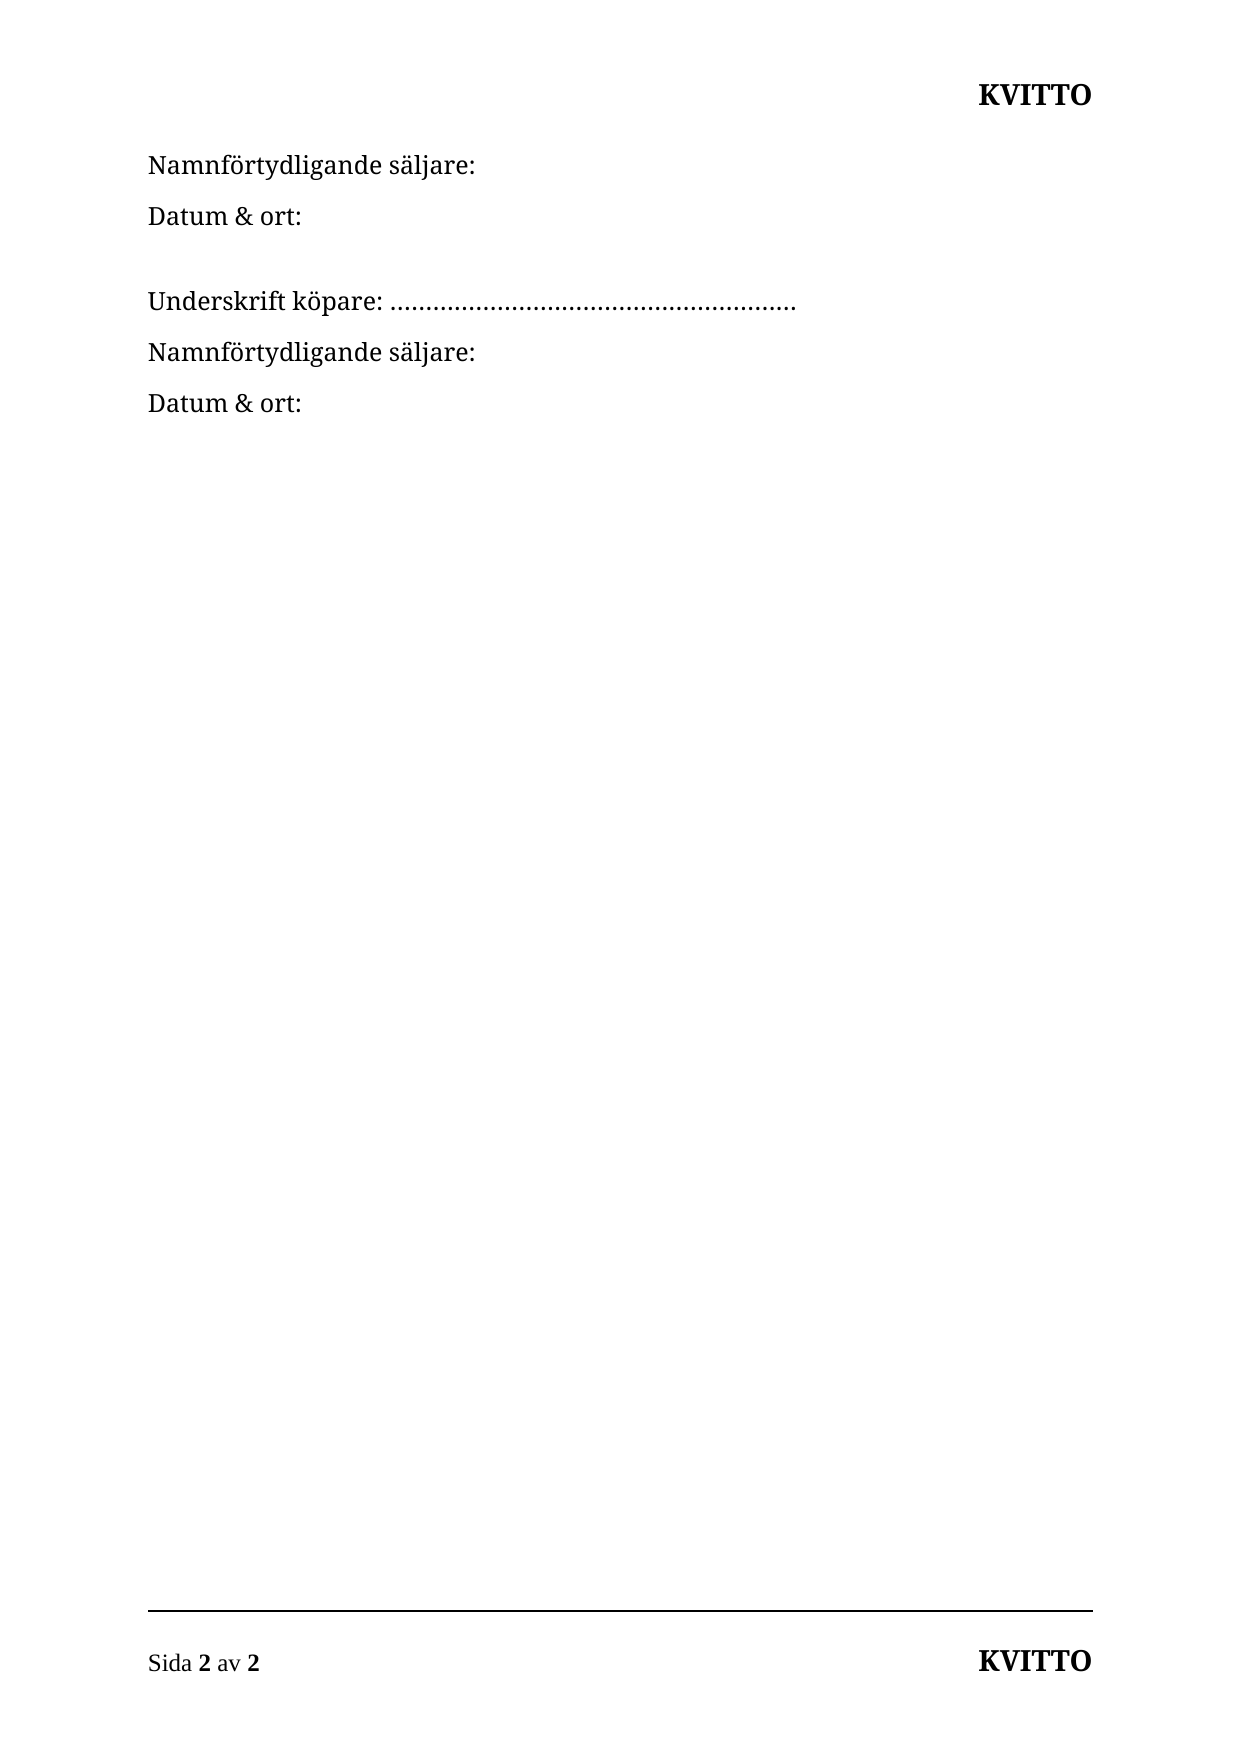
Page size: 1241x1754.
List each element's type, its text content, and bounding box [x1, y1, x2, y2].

text Namnförtydligande säljare: [148, 335, 1093, 369]
text Namnförtydligande säljare: [148, 148, 1093, 182]
text Datum & ort: [148, 386, 1093, 420]
text Datum & ort: [148, 199, 1093, 233]
text Underskrift köpare: ………………………………………………… [148, 284, 1093, 318]
